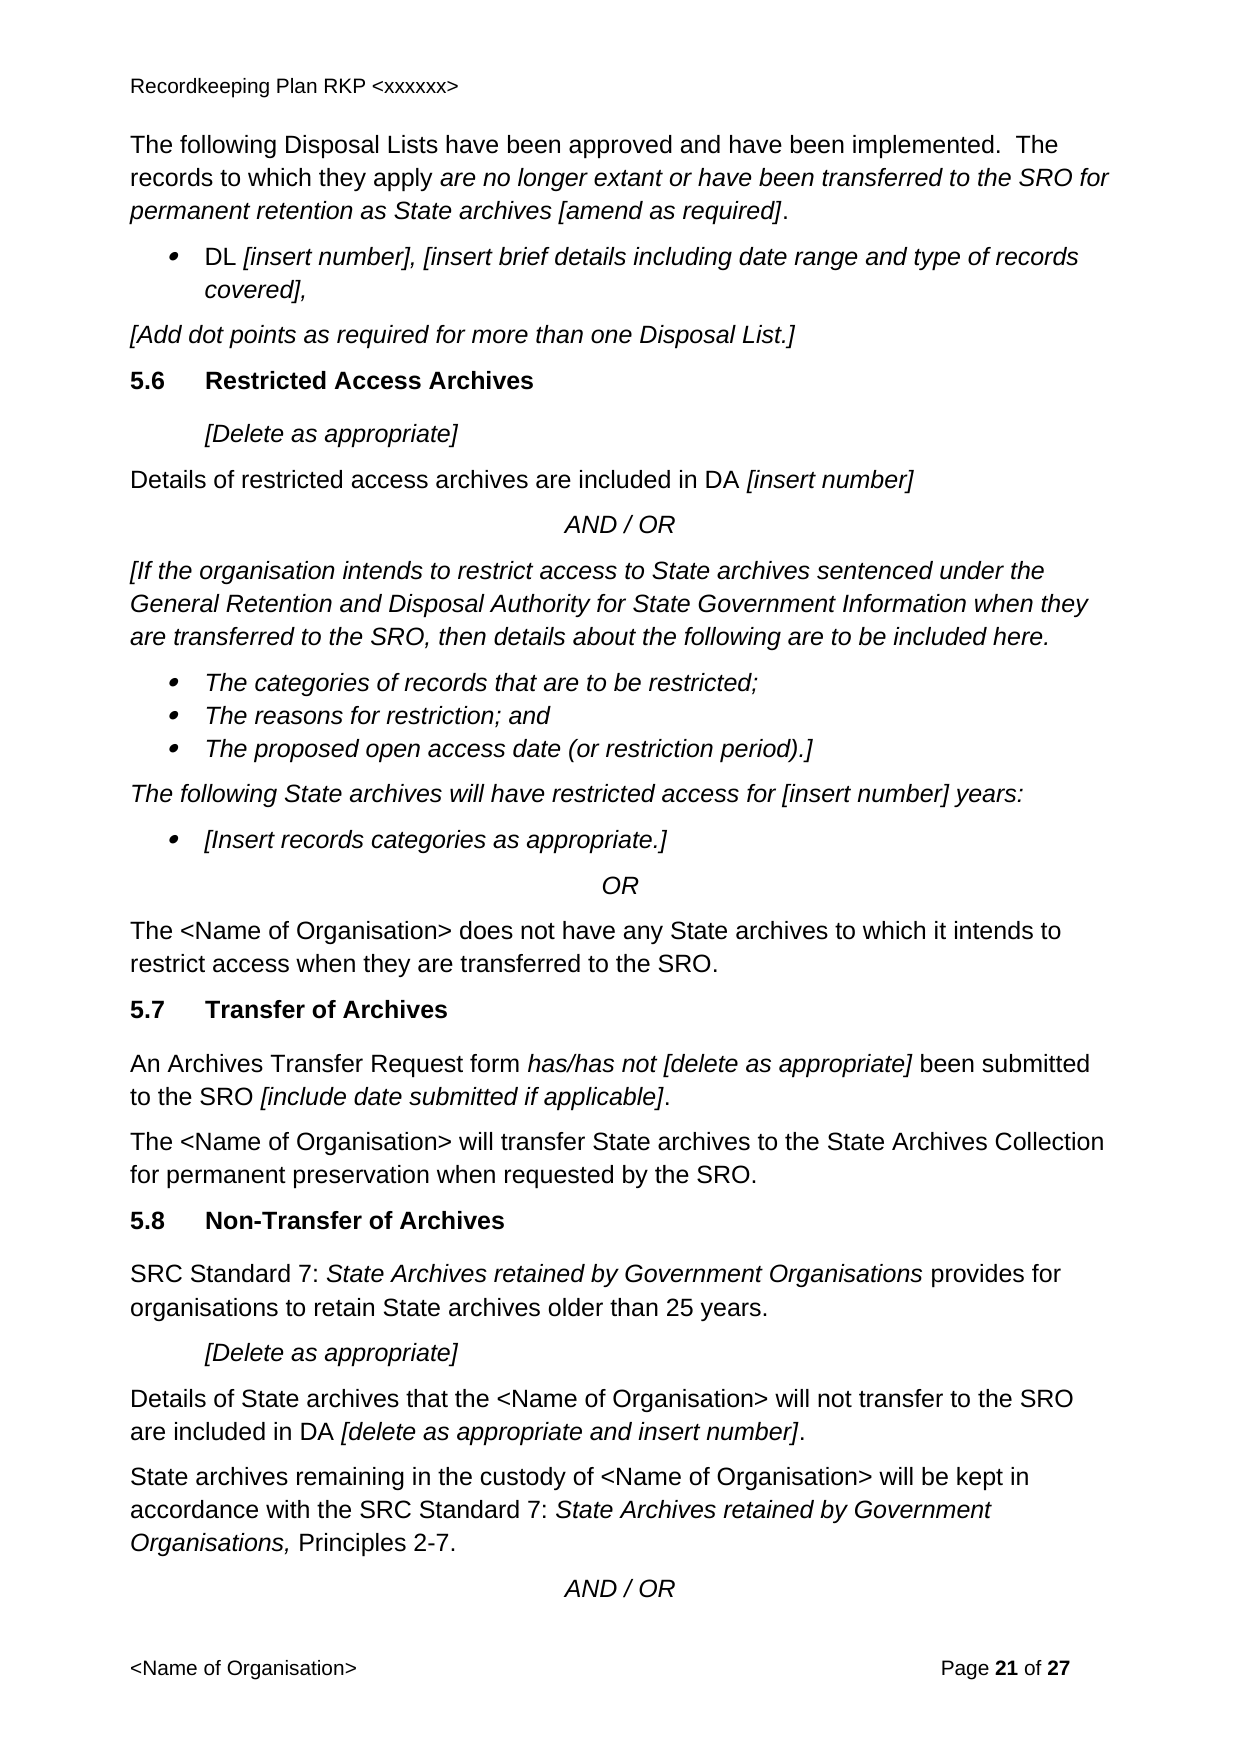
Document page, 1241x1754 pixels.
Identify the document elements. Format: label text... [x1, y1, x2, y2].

list The <Name of Organisation> will transfer State archives to the State Archives Collection for permanent preservation when requested by the SRO. [130, 1127, 1110, 1189]
list [Insert records categories as appropriate.] [167, 825, 1110, 854]
list The categories of records that are to be restricted; [167, 668, 1110, 696]
list Restricted Access Archives [130, 366, 1110, 394]
list AND / OR [130, 1574, 1110, 1602]
list Transfer of Archives [130, 995, 1110, 1023]
list The following State archives will have restricted access for [insert number] years: [130, 779, 1110, 808]
list State archives remaining in the custody of <Name of Organisation> will be kept in accordance with the SRC Standard 7: State Archives retained by Government Organisations, Principles 2-7. [130, 1462, 1110, 1557]
list The following Disposal Lists have been approved and have been implemented. The records to which they apply are no longer extant or have been transferred to the SRO for permanent retention as State archives [amend as required]. [130, 130, 1110, 225]
list The reasons for restriction; and [167, 701, 1110, 729]
list [Add dot points as required for more than one Disposal List.] [130, 320, 1110, 349]
list The proposed open access date (or restriction period).] [167, 734, 1110, 763]
text An Archives Transfer Request form has/has not [delete as appropriate] been submitted to the SRO [include date submitted if applicable]. [130, 1048, 1110, 1110]
list The <Name of Organisation> does not have any State archives to which it intends to restrict access when they are transferred to the SRO. [130, 916, 1110, 978]
list DL [insert number], [insert brief details including date range and type of records covered], [167, 241, 1110, 303]
list OR [130, 871, 1110, 899]
list Details of restricted access archives are included in DA [insert number] [130, 465, 1110, 494]
list Details of State archives that the <Name of Organisation> will not transfer to the SRO are included in DA [delete as appropriate and insert number]. [130, 1383, 1110, 1445]
list Non-Transfer of Archives [130, 1206, 1110, 1234]
list [Delete as appropriate] [205, 419, 1110, 448]
list AND / OR [130, 511, 1110, 539]
list [If the organisation intends to restrict access to State archives sentenced under the General Retention and Disposal Authority for State Government Information when they are transferred to the SRO, then details about the following are to be included here. [130, 556, 1110, 651]
list SRC Standard 7: State Archives retained by Government Organisations provides for organisations to retain State archives older than 25 years. [130, 1259, 1110, 1321]
list [Delete as appropriate] [205, 1338, 1110, 1367]
